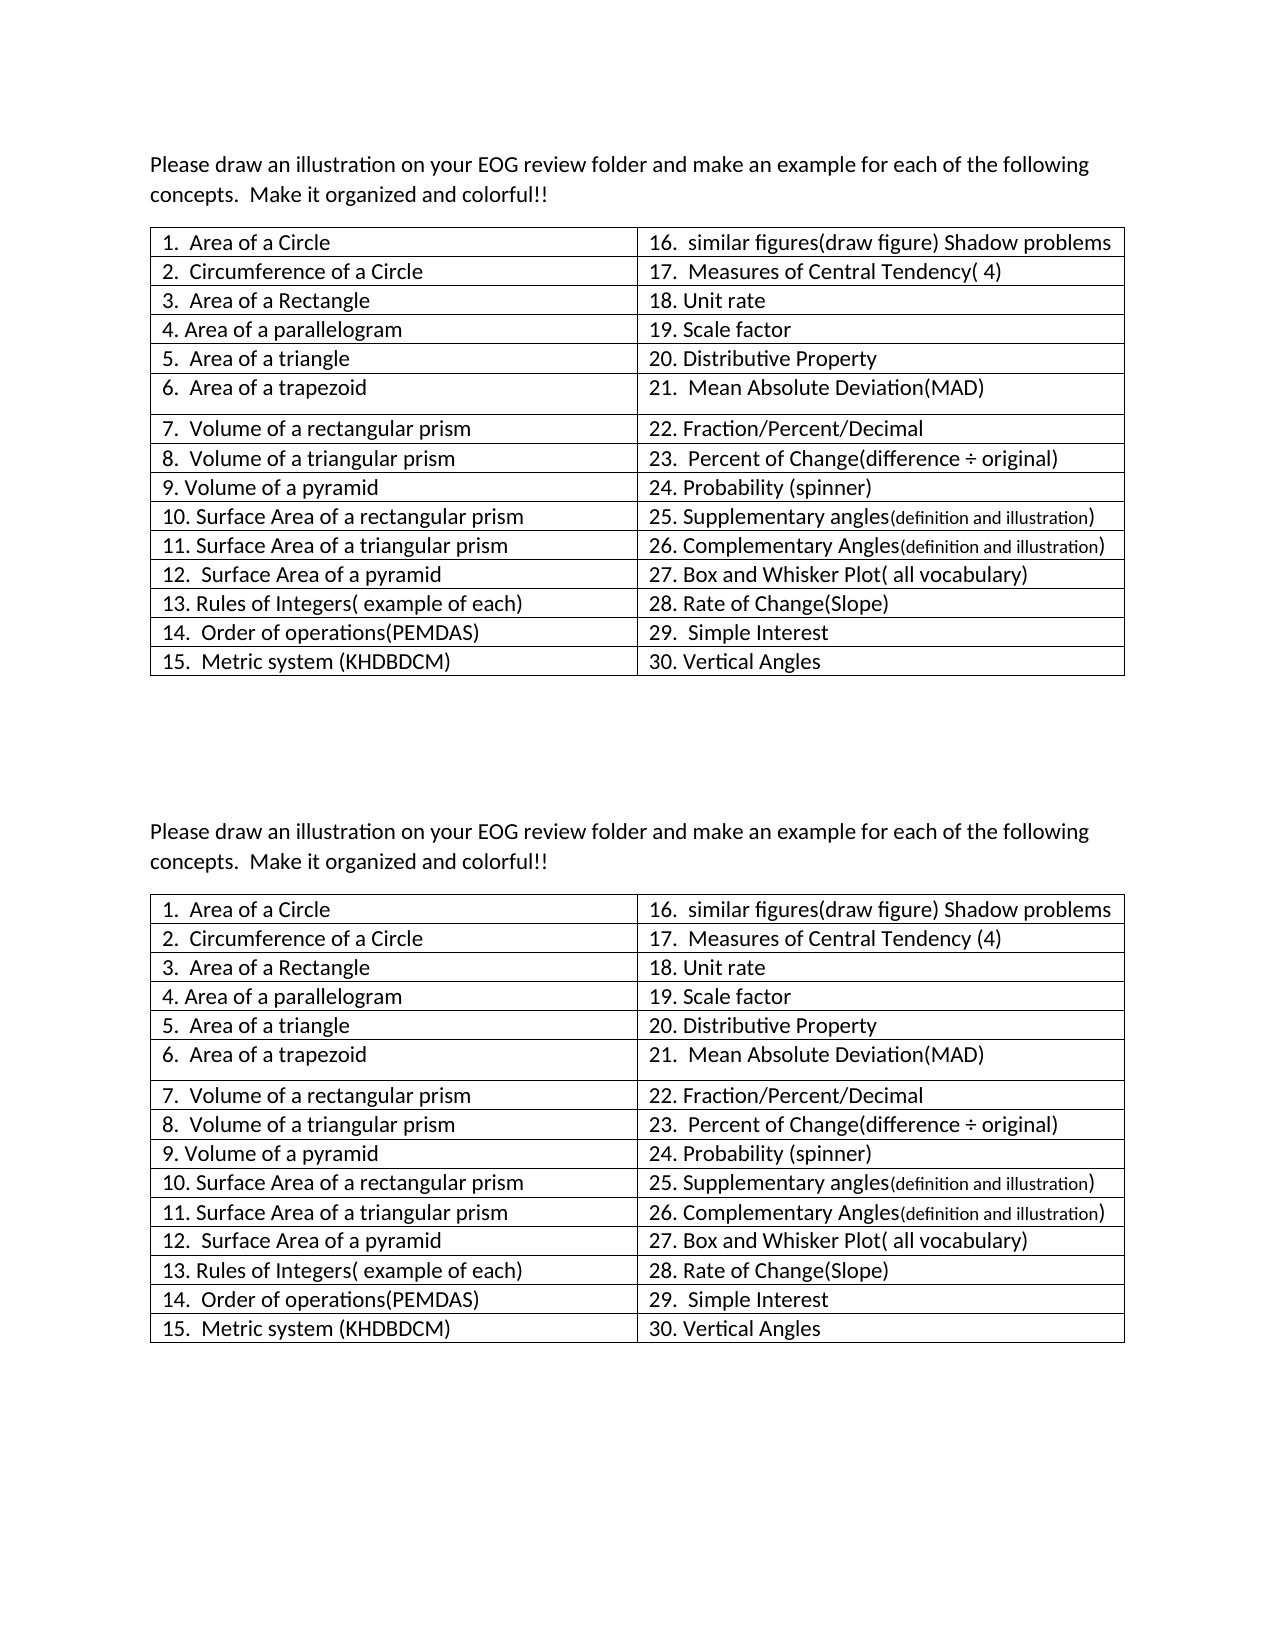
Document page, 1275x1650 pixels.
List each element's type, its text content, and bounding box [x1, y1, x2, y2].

table_cell 30. Vertical Angles [638, 647, 1124, 675]
table_cell 4. Area of a parallelogram [151, 315, 637, 343]
table_cell 14. Order of operations(PEMDAS) [151, 1285, 637, 1313]
table_cell 30. Vertical Angles [638, 1314, 1124, 1342]
table_cell 21. Mean Absolute Deviation(MAD) [638, 1040, 1124, 1080]
table_cell 15. Metric system (KHDBDCM) [151, 647, 637, 675]
table_cell 23. Percent of Change(difference ÷ original) [638, 444, 1124, 472]
table_cell 22. Fraction/Percent/Decimal [638, 1081, 1124, 1109]
table_cell 8. Volume of a triangular prism [151, 444, 637, 472]
table_cell 11. Surface Area of a triangular prism [151, 1198, 637, 1226]
table_cell 10. Surface Area of a rectangular prism [151, 1169, 637, 1197]
table_cell 10. Surface Area of a rectangular prism [151, 502, 637, 530]
table_cell 6. Area of a trapezoid [151, 1040, 637, 1080]
table_cell 6. Area of a trapezoid [151, 374, 637, 413]
table_cell 18. Unit rate [638, 953, 1124, 981]
table_cell 17. Measures of Central Tendency( 4) [638, 257, 1124, 285]
table_cell 15. Metric system (KHDBDCM) [151, 1314, 637, 1342]
table_cell 8. Volume of a triangular prism [151, 1110, 637, 1138]
table_cell 29. Simple Interest [638, 1285, 1124, 1313]
table_cell 9. Volume of a pyramid [151, 473, 637, 501]
table_cell 2. Circumference of a Circle [151, 924, 637, 952]
table_cell 20. Distributive Property [638, 344, 1124, 372]
table_cell 27. Box and Whisker Plot( all vocabulary) [638, 1227, 1124, 1255]
table_cell 26. Complementary Angles(definition and illustration) [638, 531, 1124, 559]
table_cell 13. Rules of Integers( example of each) [151, 1256, 637, 1284]
table_cell 12. Surface Area of a pyramid [151, 560, 637, 588]
table_cell 4. Area of a parallelogram [151, 982, 637, 1010]
table_cell 17. Measures of Central Tendency (4) [638, 924, 1124, 952]
table_cell 12. Surface Area of a pyramid [151, 1227, 637, 1255]
table_header 1. Area of a Circle [151, 228, 637, 256]
table_cell 7. Volume of a rectangular prism [151, 1081, 637, 1109]
table_cell 25. Supplementary angles(definition and illustration) [638, 1169, 1124, 1197]
table_cell 21. Mean Absolute Deviation(MAD) [638, 374, 1124, 413]
table_cell 3. Area of a Rectangle [151, 286, 637, 314]
table_cell 26. Complementary Angles(definition and illustration) [638, 1198, 1124, 1226]
table_cell 22. Fraction/Percent/Decimal [638, 415, 1124, 443]
table_header 1. Area of a Circle [151, 895, 637, 923]
table_header 16. similar figures(draw figure) Shadow problems [638, 228, 1124, 256]
text Please draw an illustration on your EOG review folder and make an example for each of the following concepts. Make it organized and colorful!! [150, 817, 1125, 875]
table_cell 24. Probability (spinner) [638, 473, 1124, 501]
table_cell 19. Scale factor [638, 315, 1124, 343]
table_cell 14. Order of operations(PEMDAS) [151, 618, 637, 646]
table_cell 28. Rate of Change(Slope) [638, 589, 1124, 617]
table_cell 18. Unit rate [638, 286, 1124, 314]
table_cell 5. Area of a triangle [151, 1011, 637, 1039]
table_cell 5. Area of a triangle [151, 344, 637, 372]
table_cell 23. Percent of Change(difference ÷ original) [638, 1110, 1124, 1138]
table_cell 25. Supplementary angles(definition and illustration) [638, 502, 1124, 530]
table_cell 7. Volume of a rectangular prism [151, 415, 637, 443]
table_cell 24. Probability (spinner) [638, 1140, 1124, 1167]
table_cell 9. Volume of a pyramid [151, 1140, 637, 1167]
table_cell 2. Circumference of a Circle [151, 257, 637, 285]
table_cell 27. Box and Whisker Plot( all vocabulary) [638, 560, 1124, 588]
table_cell 20. Distributive Property [638, 1011, 1124, 1039]
table_cell 19. Scale factor [638, 982, 1124, 1010]
table_cell 28. Rate of Change(Slope) [638, 1256, 1124, 1284]
table_cell 13. Rules of Integers( example of each) [151, 589, 637, 617]
table_cell 29. Simple Interest [638, 618, 1124, 646]
text Please draw an illustration on your EOG review folder and make an example for each of the following concepts. Make it organized and colorful!! [150, 150, 1125, 208]
table_cell 11. Surface Area of a triangular prism [151, 531, 637, 559]
table_header 16. similar figures(draw figure) Shadow problems [638, 895, 1124, 923]
table_cell 3. Area of a Rectangle [151, 953, 637, 981]
